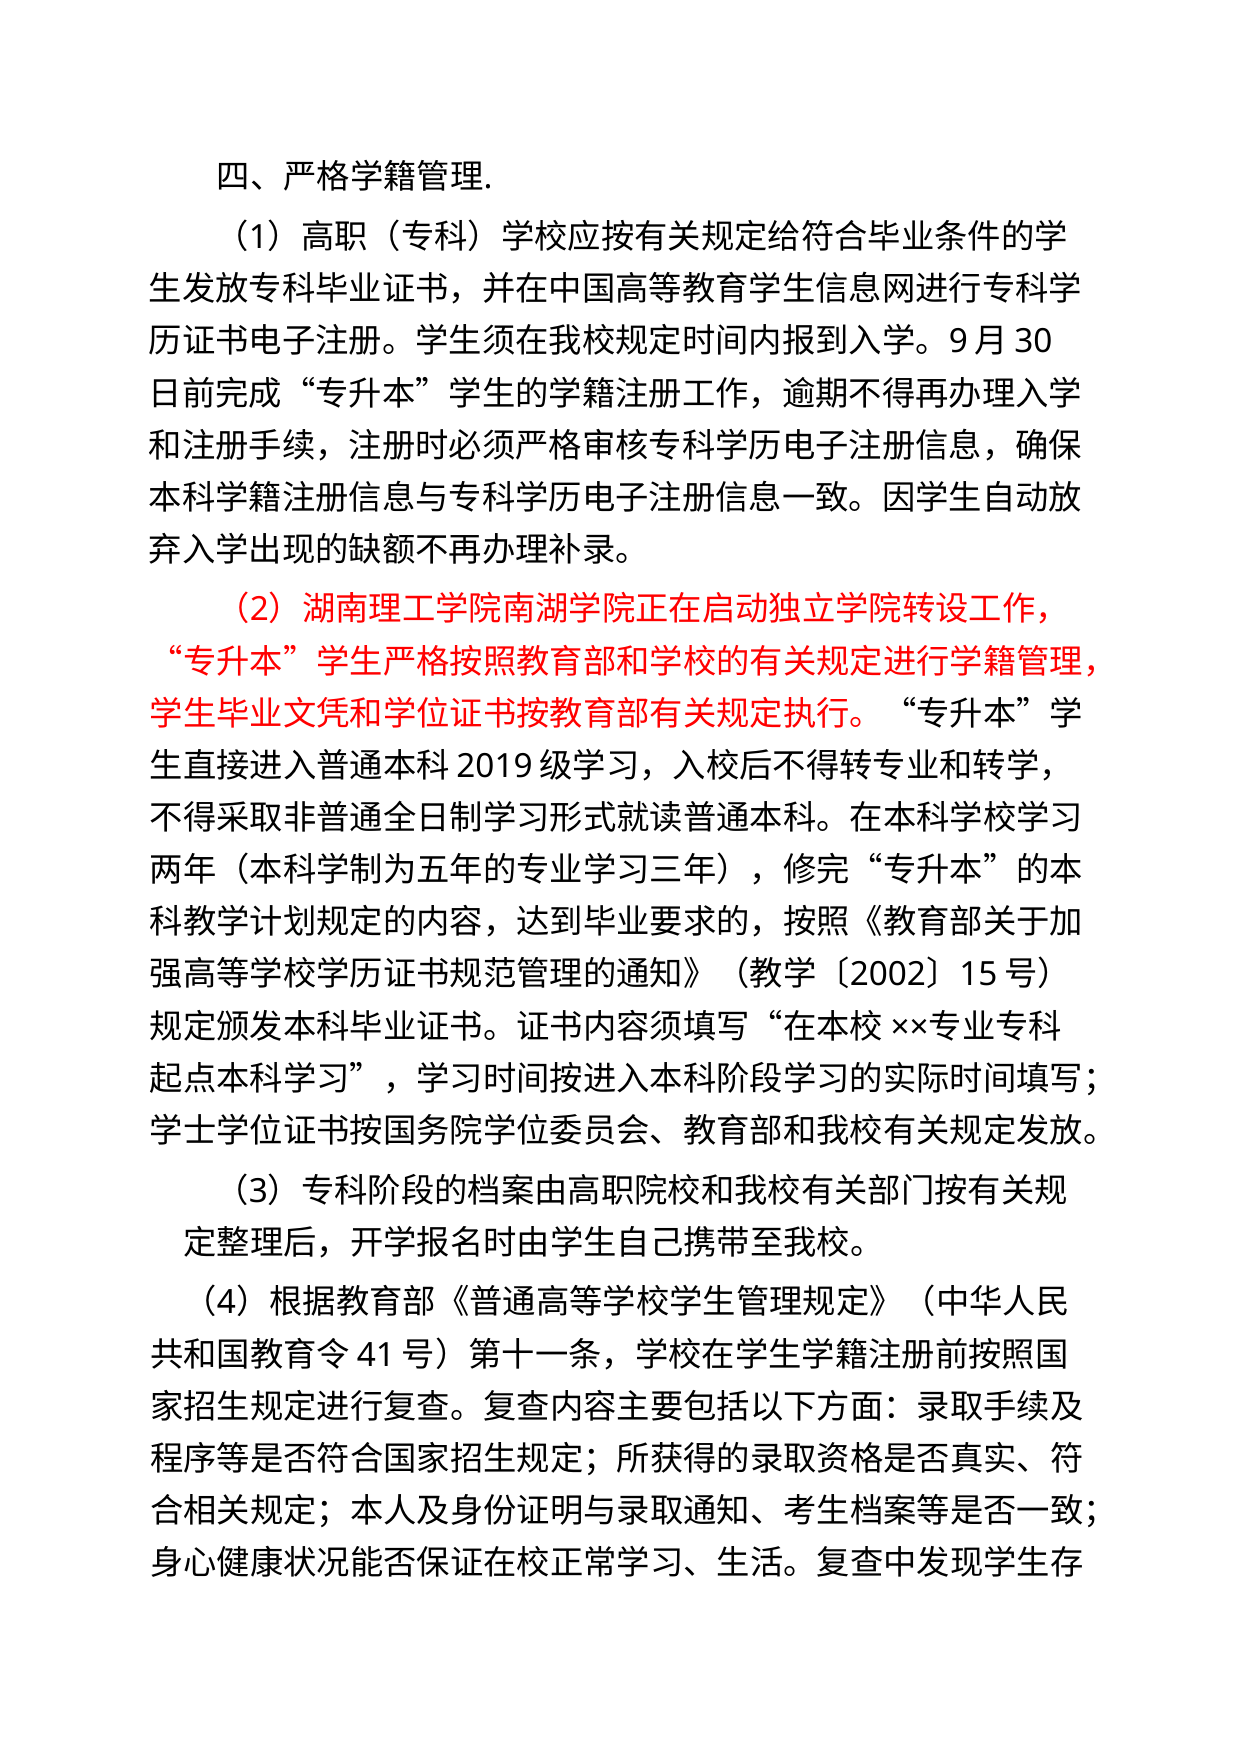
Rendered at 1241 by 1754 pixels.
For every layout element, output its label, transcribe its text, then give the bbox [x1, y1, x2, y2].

text （1）高职（专科）学校应按有关规定给符合毕业条件的学生发放专科毕业证书，并在中国高等教育学生信息网进行专科学历证书电子注册。学生须在我校规定时间内报到入学。9月30日前完成“专升本”学生的学籍注册工作，逾期不得再办理入学和注册手续，注册时必须严格审核专科学历电子注册信息，确保本科学籍注册信息与专科学历电子注册信息一致。因学生自动放弃入学出现的缺额不再办理补录。 [148, 210, 1090, 571]
text （3）专科阶段的档案由高职院校和我校有关部门按有关规定整理后，开学报名时由学生自己携带至我校。 [183, 1163, 1090, 1264]
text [150, 1275, 1090, 1584]
text （2）湖南理工学院南湖学院正在启动独立学院转设工作，“专升本”学生严格按照教育部和学校的有关规定进行学籍管理，学生毕业文凭和学位证书按教育部有关规定执行。“专升本”学生直接进入普通本科2019级学习，入校后不得转专业和转学，不得采取非普通全日制学习形式就读普通本科。在本科学校学习两年（本科学制为五年的专业学习三年），修完“专升本”的本科教学计划规定的内容，达到毕业要求的，按照《教育部关于加强高等学校学历证书规范管理的通知》（教学〔2002〕15号）规定颁发本科毕业证书。证书内容须填写“在本校 ××专业专科起点本科学习”，学习时间按进入本科阶段学习的实际时间填写；学士学位证书按国务院学位委员会、教育部和我校有关规定发放。 [149, 582, 1090, 1152]
subtitle 四、严格学籍管理. [150, 150, 1090, 198]
